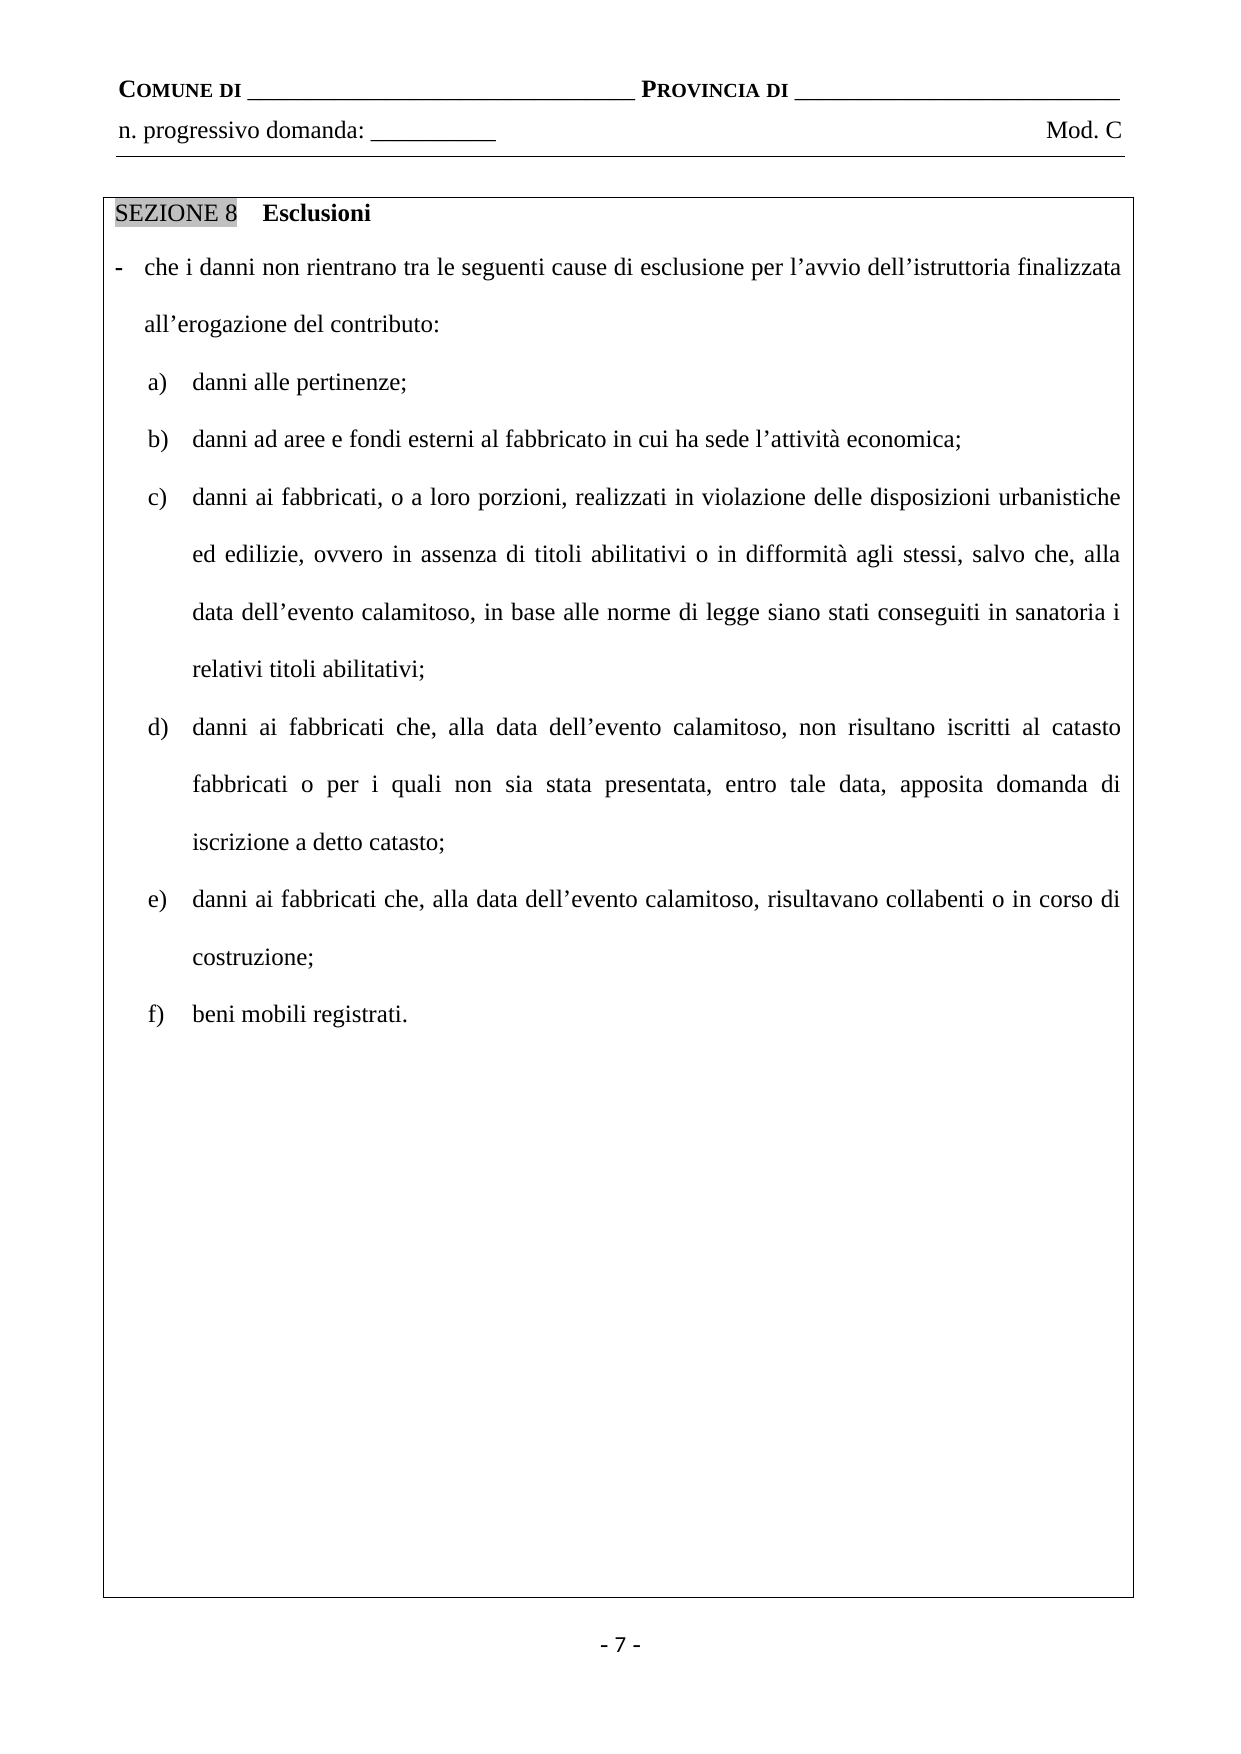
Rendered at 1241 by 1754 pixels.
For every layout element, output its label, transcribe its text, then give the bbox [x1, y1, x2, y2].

table_header SEZIONE 8 Esclusioni che i danni non rientrano tra le seguenti cause di esclusione per l’avvio dell’istruttoria finalizzata all’erogazione del contributo: danni alle pertinenze; danni ad aree e fondi esterni al fabbricato in cui ha sede l’attività economica; danni ai fabbricati, o a loro porzioni, realizzati in violazione delle disposizioni urbanistiche ed edilizie, ovvero in assenza di titoli abilitativi o in difformità agli stessi, salvo che, alla data dell’evento calamitoso, in base alle norme di legge siano stati conseguiti in sanatoria i relativi titoli abilitativi; danni ai fabbricati che, alla data dell’evento calamitoso, non risultano iscritti al catasto fabbricati o per i quali non sia stata presentata, entro tale data, apposita domanda di iscrizione a detto catasto; danni ai fabbricati che, alla data dell’evento calamitoso, risultavano collabenti o in corso di costruzione; beni mobili registrati. [104, 198, 1133, 1597]
